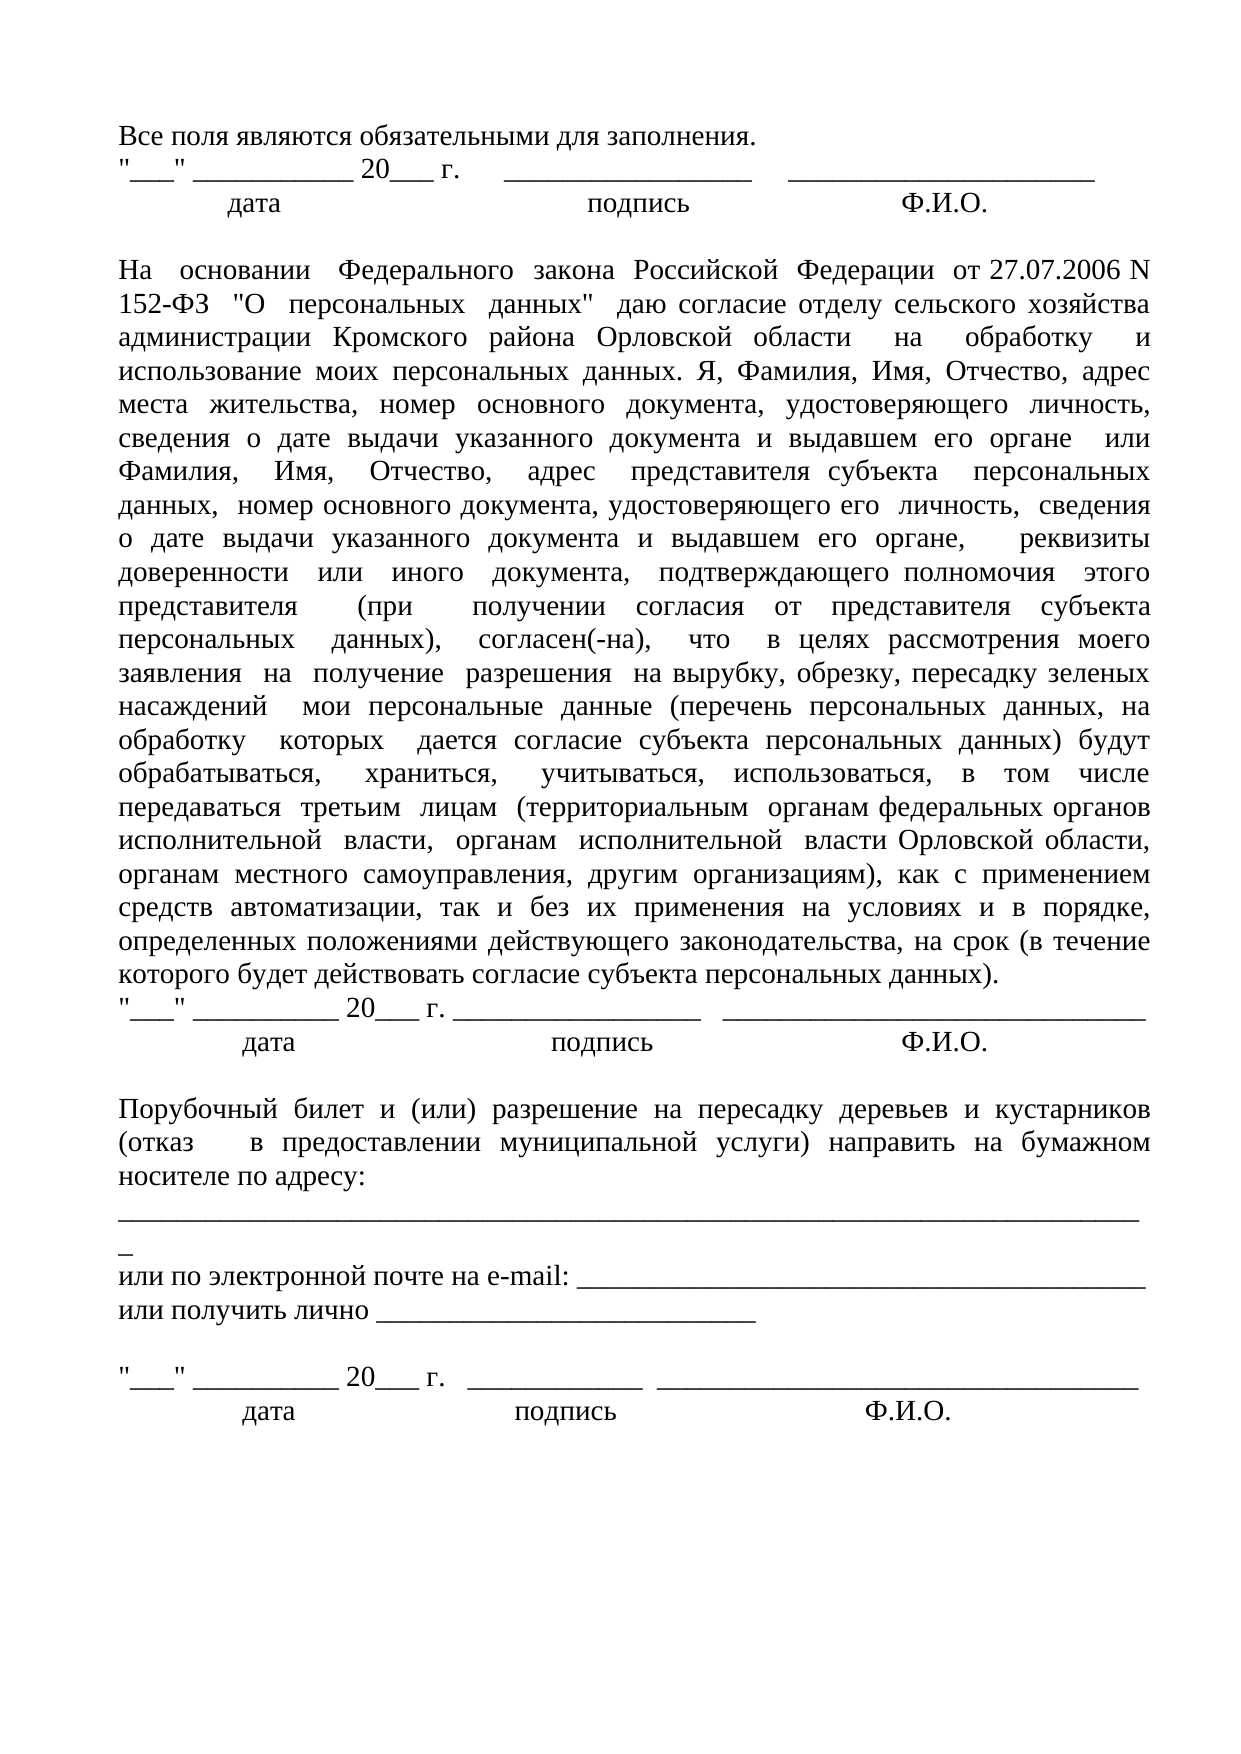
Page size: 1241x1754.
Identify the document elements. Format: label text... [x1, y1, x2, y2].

text или получить лично __________________________ [118, 1292, 1152, 1326]
text "___" ___________ 20___ г. _________________ _____________________ [118, 152, 1152, 185]
text или по электронной почте на e-mail: _______________________________________ [118, 1258, 1152, 1292]
text "___" __________ 20___ г. _________________ _____________________________ [118, 990, 1152, 1024]
text дата подпись Ф.И.О. [118, 1024, 1152, 1057]
text _______________________________________________________________________ [118, 1191, 1152, 1258]
text дата подпись Ф.И.О. [118, 1393, 1152, 1426]
text Все поля являются обязательными для заполнения. [118, 118, 1152, 152]
text На основании Федерального закона Российской Федерации от 27.07.2006 N 152-ФЗ "О персональных данных" даю согласие отделу сельского хозяйства администрации Кромского района Орловской области на обработку и использование моих персональных данных. Я, Фамилия, Имя, Отчество, адрес места жительства, номер основного документа, удостоверяющего личность, сведения о дате выдачи указанного документа и выдавшем его органе или Фамилия, Имя, Отчество, адрес представителя субъекта персональных данных, номер основного документа, удостоверяющего его личность, сведения о дате выдачи указанного документа и выдавшем его органе, реквизиты доверенности или иного документа, подтверждающего полномочия этого представителя (при получении согласия от представителя субъекта персональных данных), согласен(-на), что в целях рассмотрения моего заявления на получение разрешения на вырубку, обрезку, пересадку зеленых насаждений мои персональные данные (перечень персональных данных, на обработку которых дается согласие субъекта персональных данных) будут обрабатываться, храниться, учитываться, использоваться, в том числе передаваться третьим лицам (территориальным органам федеральных органов исполнительной власти, органам исполнительной власти Орловской области, органам местного самоуправления, другим организациям), как с применением средств автоматизации, так и без их применения на условиях и в порядке, определенных положениями действующего законодательства, на срок (в течение которого будет действовать согласие субъекта персональных данных). [118, 252, 1152, 990]
text дата подпись Ф.И.О. [118, 185, 1152, 219]
text Порубочный билет и (или) разрешение на пересадку деревьев и кустарников (отказ в предоставлении муниципальной услуги) направить на бумажном носителе по адресу: [118, 1091, 1152, 1191]
text "___" __________ 20___ г. ____________ _________________________________ [118, 1359, 1152, 1393]
